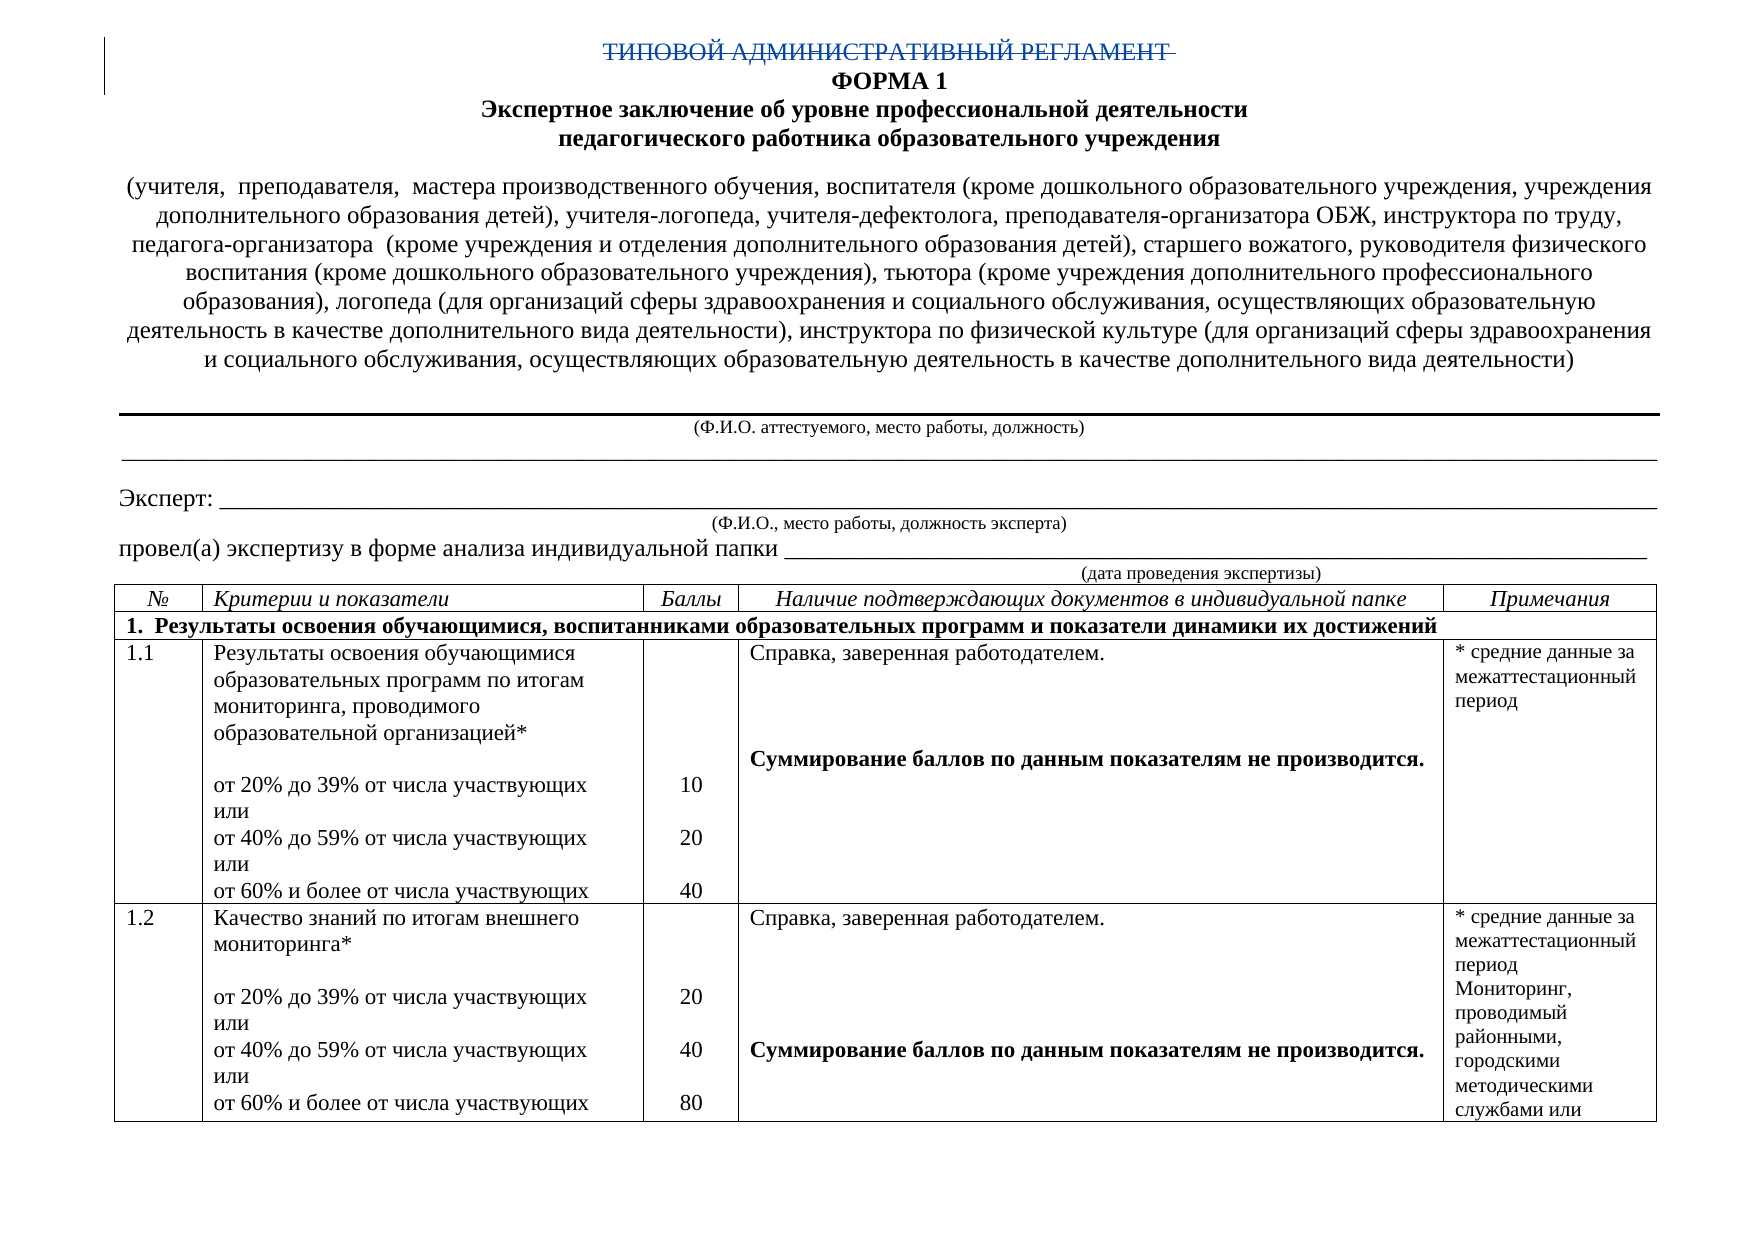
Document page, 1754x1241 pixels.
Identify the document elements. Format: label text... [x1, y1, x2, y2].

text ФОРМА 1 [119, 37, 1660, 95]
table_header Примечания [1444, 585, 1656, 611]
table_header Критерии и показатели [203, 585, 643, 611]
table_header Баллы [644, 585, 738, 611]
table_cell * средние данные за межаттестационный период [1444, 640, 1656, 903]
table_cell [203, 904, 643, 1121]
table_header Наличие подтверждающих документов в индивидуальной папке [739, 585, 1443, 611]
table_cell Справка, заверенная работодателем. Суммирование баллов по данным показателям не производится. [739, 640, 1443, 903]
text (Ф.И.О., место работы, должность эксперта) [119, 512, 1660, 533]
text Эксперт: ___________________________________________________________________________________________________________________ [119, 483, 1660, 512]
text педагогического работника образовательного учреждения [119, 123, 1660, 152]
table_cell 20 40 80 [644, 904, 738, 1121]
table_cell Результаты освоения обучающимися образовательных программ по итогам мониторинга, проводимого образовательной организацией* от 20% до 39% от числа участвующих или от 40% до 59% от числа участвующих или от 60% и более от числа участвующих [203, 640, 643, 903]
table_cell 10 20 40 [644, 640, 738, 903]
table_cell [1444, 904, 1656, 1121]
text (дата проведения экспертизы) [119, 562, 1660, 584]
text провел(а) экспертизу в форме анализа индивидуальной папки _____________________________________________________________________ [119, 533, 1660, 562]
text Экспертное заключение об уровне профессиональной деятельности [119, 95, 1610, 123]
table_cell 1.1 [115, 640, 202, 903]
table_cell 1. Результаты освоения обучающимися, воспитанниками образовательных программ и показатели динамики их достижений [115, 612, 1656, 638]
text (Ф.И.О. аттестуемого, место работы, должность) [119, 416, 1660, 437]
table_cell 1.2 [115, 904, 202, 1121]
text (учителя, преподавателя, мастера производственного обучения, воспитателя (кроме дошкольного образовательного учреждения, учреждения дополнительного образования детей), учителя-логопеда, учителя-дефектолога, преподавателя-организатора ОБЖ, инструктора по труду, педагога-организатора (кроме учреждения и отделения дополнительного образования детей), старшего вожатого, руководителя физического воспитания (кроме дошкольного образовательного учреждения), тьютора (кроме учреждения дополнительного профессионального образования), логопеда (для организаций сферы здравоохранения и социального обслуживания, осуществляющих образовательную деятельность в качестве дополнительного вида деятельности), инструктора по физической культуре (для организаций сферы здравоохранения и социального обслуживания, осуществляющих образовательную деятельность в качестве дополнительного вида деятельности) [119, 171, 1660, 372]
table_header № [115, 585, 202, 611]
text ______________________________________________________________________________________________________________________________________ [119, 437, 1660, 464]
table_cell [739, 904, 1443, 1121]
